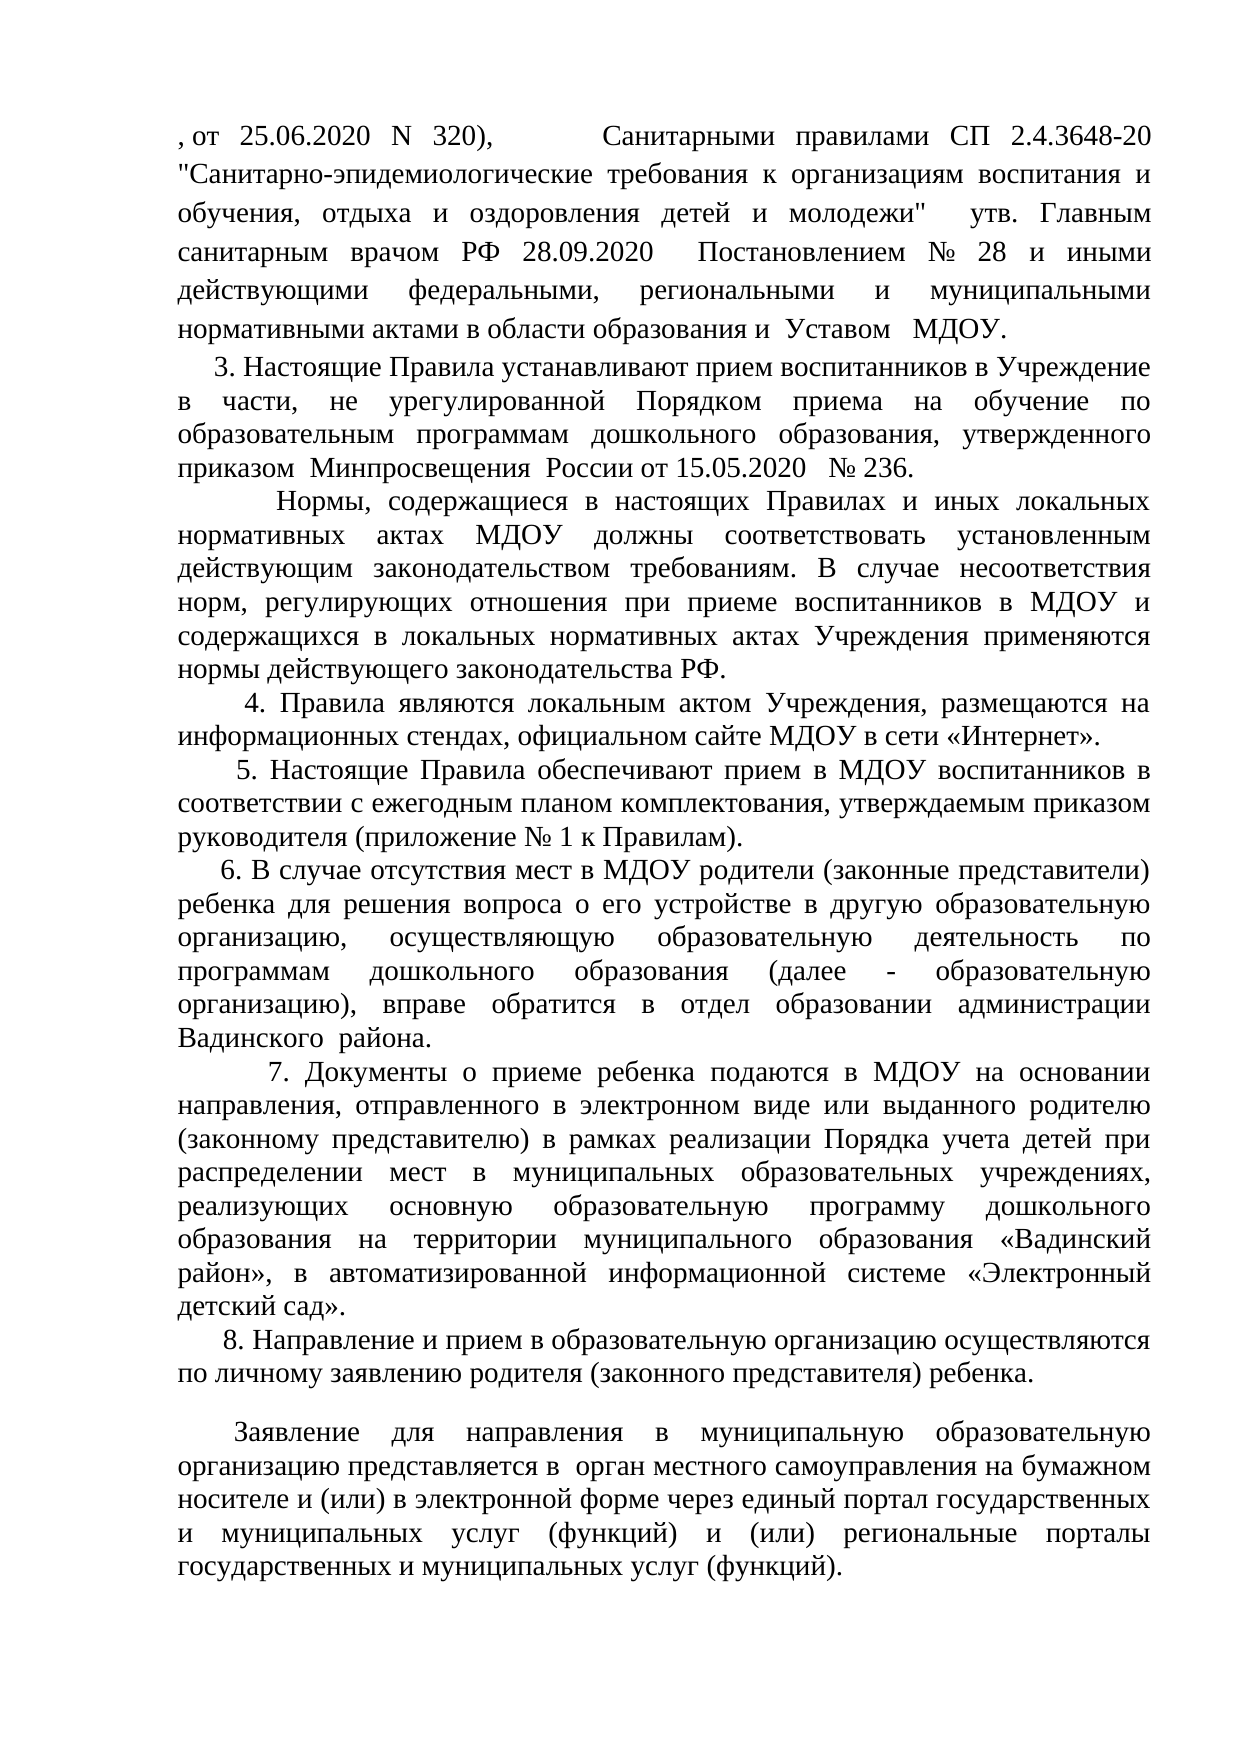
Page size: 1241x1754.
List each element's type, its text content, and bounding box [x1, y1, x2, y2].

title 8. Направление и прием в образовательную организацию осуществляются по личному заявлению родителя (законного представителя) ребенка. [177, 1322, 1152, 1389]
title 4. Правила являются локальным актом Учреждения, размещаются на информационных стендах, официальном сайте МДОУ в сети «Интернет». [177, 685, 1152, 752]
title 7. Документы о приеме ребенка подаются в МДОУ на основании направления, отправленного в электронном виде или выданного родителю (законному представителю) в рамках реализации Порядка учета детей при распределении мест в муниципальных образовательных учреждениях, реализующих основную образовательную программу дошкольного образования на территории муниципального образования «Вадинский район», в автоматизированной информационной системе «Электронный детский сад». [177, 1054, 1152, 1322]
text , от 25.06.2020 N 320), Санитарными правилами СП 2.4.3648-20 "Санитарно-эпидемиологические требования к организациям воспитания и обучения, отдыха и оздоровления детей и молодежи" утв. Главным санитарным врачом РФ 28.09.2020 Постановлением № 28 и иными действующими федеральными, региональными и муниципальными нормативными актами в области образования и Уставом МДОУ. [177, 118, 1152, 344]
text Заявление для направления в муниципальную образовательную организацию представляется в орган местного самоуправления на бумажном носителе и (или) в электронной форме через единый портал государственных и муниципальных услуг (функций) и (или) региональные порталы государственных и муниципальных услуг (функций). [177, 1414, 1152, 1582]
title 3. Настоящие Правила устанавливают прием воспитанников в Учреждение в части, не урегулированной Порядком приема на обучение по образовательным программам дошкольного образования, утвержденного приказом Минпросвещения России от 15.05.2020 № 236. [177, 349, 1152, 483]
title Нормы, содержащиеся в настоящих Правилах и иных локальных нормативных актах МДОУ должны соответствовать установленным действующим законодательством требованиям. В случае несоответствия норм, регулирующих отношения при приеме воспитанников в МДОУ и содержащихся в локальных нормативных актах Учреждения применяются нормы действующего законодательства РФ. [177, 483, 1152, 685]
title 5. Настоящие Правила обеспечивают прием в МДОУ воспитанников в соответствии с ежегодным планом комплектования, утверждаемым приказом руководителя (приложение № 1 к Правилам). [177, 752, 1152, 852]
title 6. В случае отсутствия мест в МДОУ родители (законные представители) ребенка для решения вопроса о его устройстве в другую образовательную организацию, осуществляющую образовательную деятельность по программам дошкольного образования (далее - образовательную организацию), вправе обратится в отдел образовании администрации Вадинского района. [177, 852, 1152, 1054]
